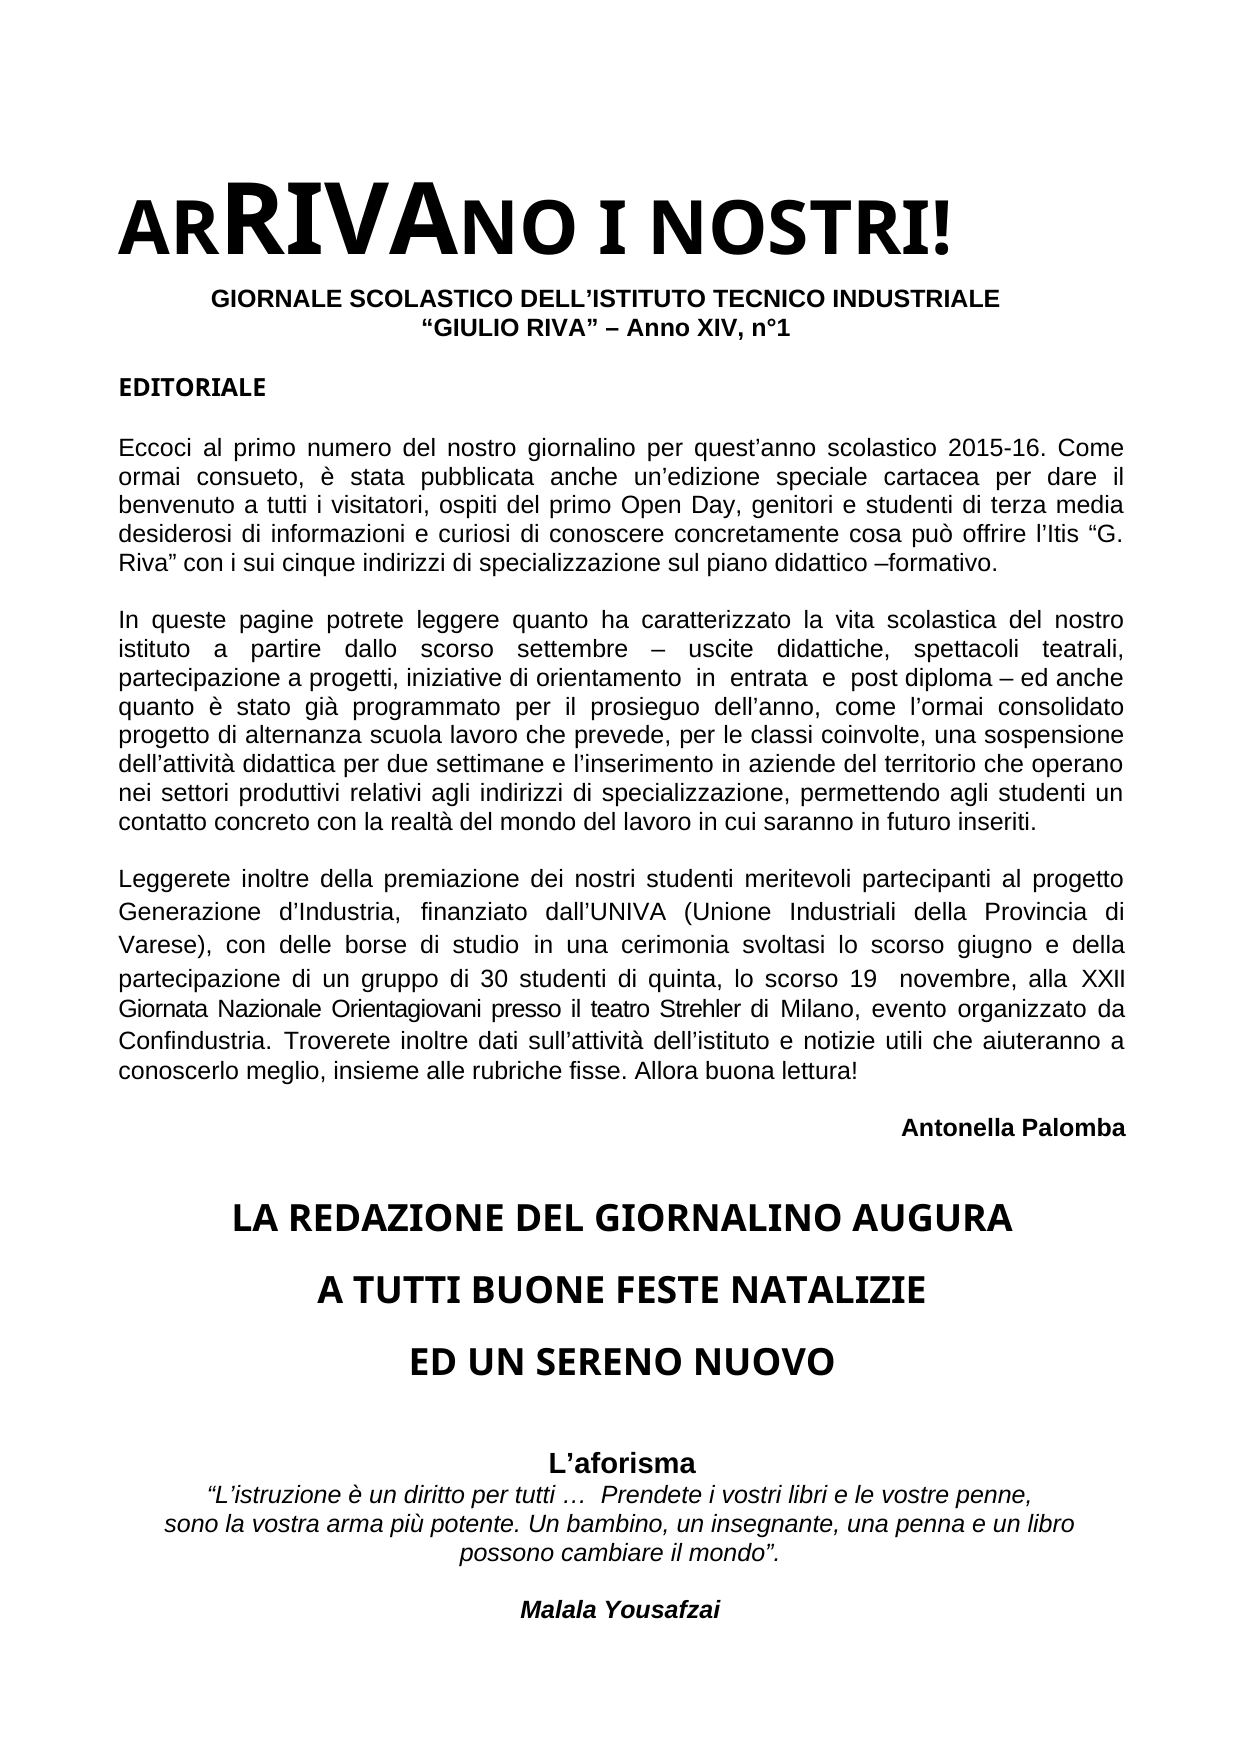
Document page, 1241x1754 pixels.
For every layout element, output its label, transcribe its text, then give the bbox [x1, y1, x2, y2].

subtitle LA REDAZIONE DEL GIORNALINO AUGURA [118, 1192, 1126, 1243]
subtitle Eccoci al primo numero del nostro giornalino per quest’anno scolastico 2015-16. Come ormai consueto, è stata pubblicata anche un’edizione speciale cartacea per dare il benvenuto a tutti i visitatori, ospiti del primo Open Day, genitori e studenti di terza media desiderosi di informazioni e curiosi di conoscere concretamente cosa può offrire l’Itis “G. Riva” con i sui cinque indirizzi di specializzazione sul piano didattico –formativo. [118, 433, 1126, 577]
text sono la vostra arma più potente. Un bambino, un insegnante, una penna e un libro possono cambiare il mondo”. [118, 1509, 1122, 1566]
text L’aforisma [118, 1446, 1126, 1480]
subtitle In queste pagine potrete leggere quanto ha caratterizzato la vita scolastica del nostro istituto a partire dallo scorso settembre – uscite didattiche, spettacoli teatrali, partecipazione a progetti, iniziative di orientamento in entrata e post diploma – ed anche quanto è stato già programmato per il prosieguo dell’anno, come l’ormai consolidato progetto di alternanza scuola lavoro che prevede, per le classi coinvolte, una sospensione dell’attività didattica per due settimane e l’inserimento in aziende del territorio che operano nei settori produttivi relativi agli indirizzi di specializzazione, permettendo agli studenti un contatto concreto con la realtà del mondo del lavoro in cui saranno in futuro inseriti. [118, 605, 1126, 835]
subtitle GIORNALE SCOLASTICO DELL’ISTITUTO TECNICO INDUSTRIALE [118, 284, 1093, 313]
subtitle ARRIVANO I NOSTRI! [118, 148, 1144, 284]
subtitle Leggerete inoltre della premiazione dei nostri studenti meritevoli partecipanti al progetto Generazione d’Industria, finanziato dall’UNIVA (Unione Industriali della Provincia di Varese), con delle borse di studio in una cerimonia svoltasi lo scorso giugno e della partecipazione di un gruppo di 30 studenti di quinta, lo scorso 19 novembre, alla XXII Giornata Nazionale Orientagiovani presso il teatro Strehler di Milano, evento organizzato da Confindustria. Troverete inoltre dati sull’attività dell’istituto e notizie utili che aiuteranno a conoscerlo meglio, insieme alle rubriche fisse. Allora buona lettura! [118, 864, 1126, 1084]
text EDITORIALE [118, 370, 1126, 404]
subtitle ED UN SERENO NUOVO [118, 1335, 1126, 1386]
text “L’istruzione è un diritto per tutti … Prendete i vostri libri e le vostre penne, [118, 1480, 1122, 1509]
subtitle A TUTTI BUONE FESTE NATALIZIE [118, 1263, 1126, 1314]
subtitle “GIULIO RIVA” – Anno XIV, n°1 [118, 313, 1093, 341]
text Malala Yousafzai [118, 1595, 1122, 1624]
text Antonella Palomba [118, 1113, 1126, 1142]
